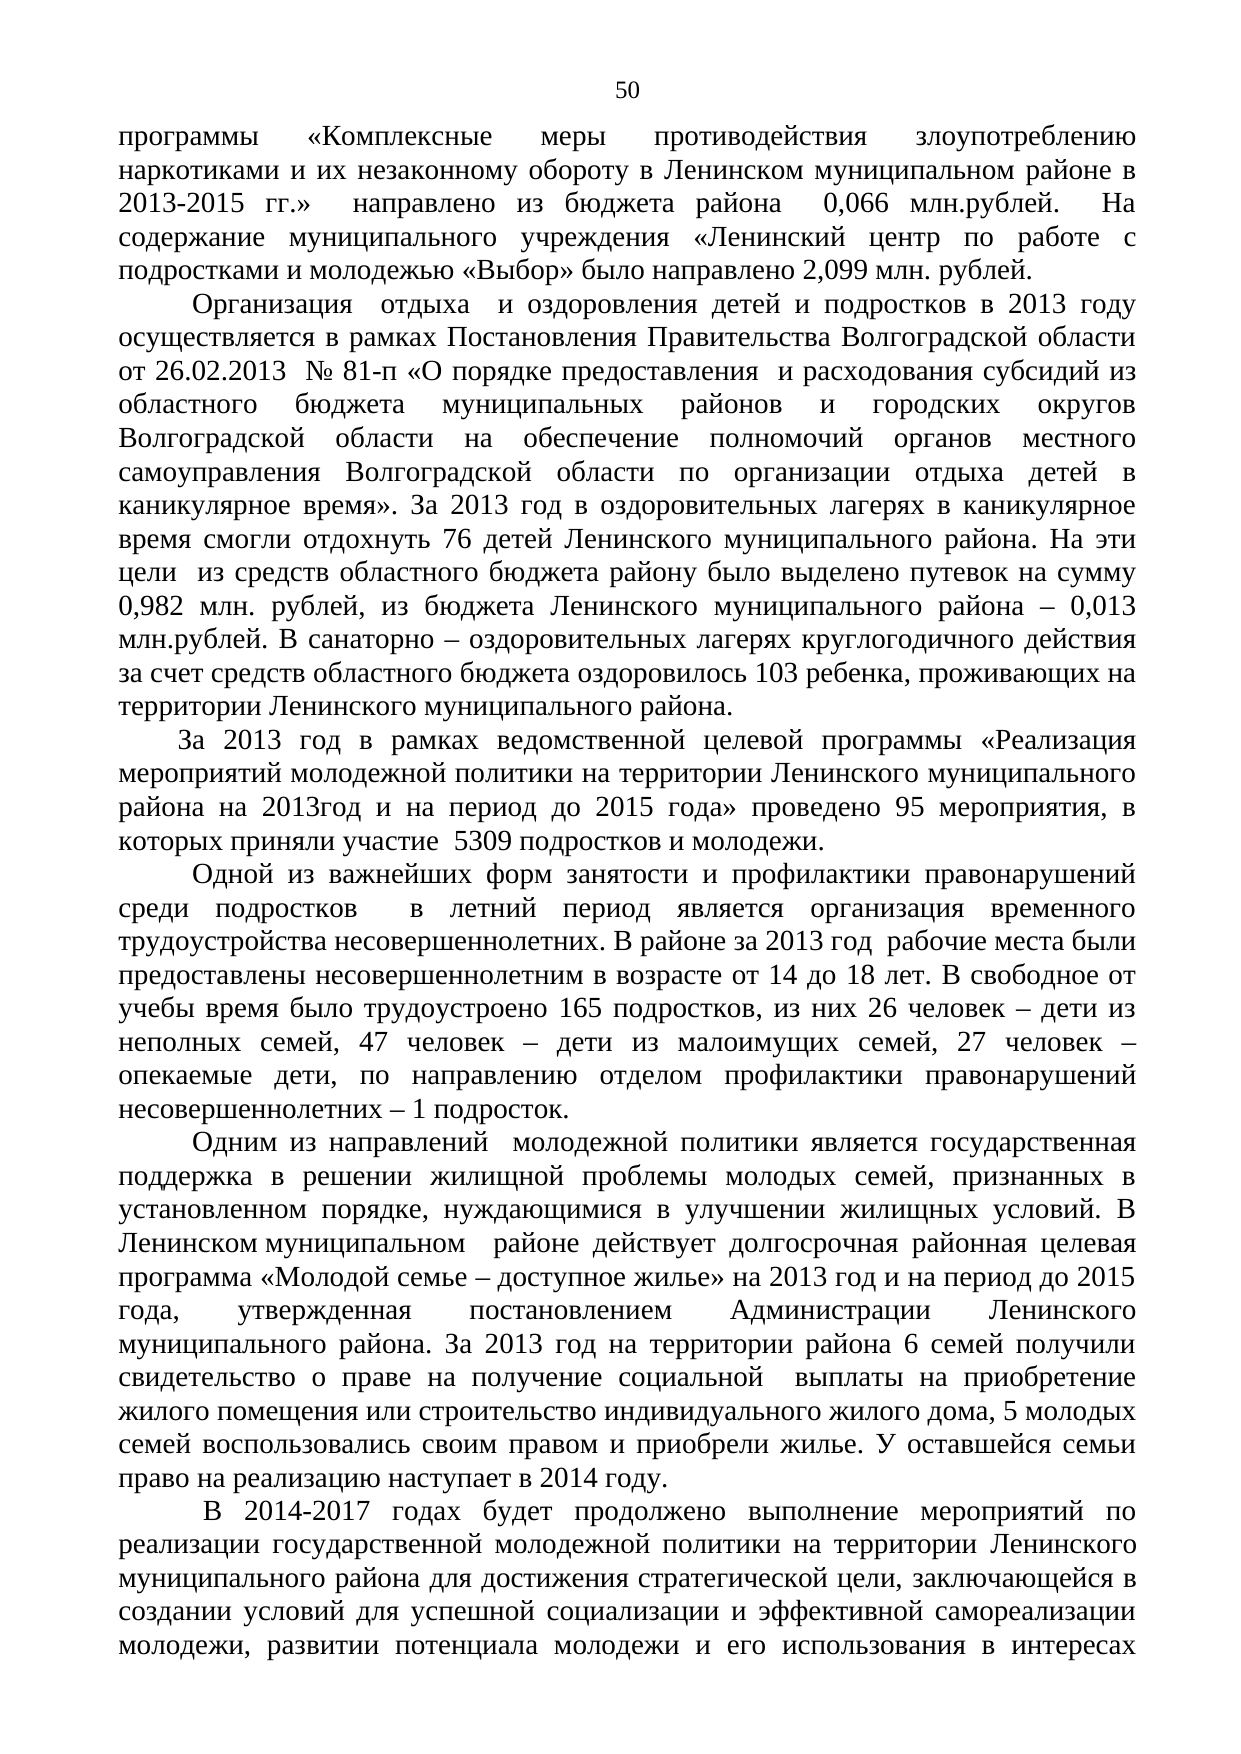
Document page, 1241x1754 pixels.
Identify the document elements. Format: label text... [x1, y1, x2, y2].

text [118, 118, 1137, 286]
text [118, 1493, 1137, 1661]
text Одним из направлений молодежной политики является государственная поддержка в решении жилищной проблемы молодых семей, признанных в установленном порядке, нуждающимися в улучшении жилищных условий. В Ленинском муниципальном районе действует долгосрочная районная целевая программа «Молодой семье – доступное жилье» на 2013 год и на период до 2015 года, утвержденная постановлением Администрации Ленинского муниципального района. За 2013 год на территории района 6 семей получили свидетельство о праве на получение социальной выплаты на приобретение жилого помещения или строительство индивидуального жилого дома, 5 молодых семей воспользовались своим правом и приобрели жилье. У оставшейся семьи право на реализацию наступает в 2014 году. [118, 1124, 1137, 1493]
text Одной из важнейших форм занятости и профилактики правонарушений среди подростков в летний период является организация временного трудоустройства несовершеннолетних. В районе за 2013 год рабочие места были предоставлены несовершеннолетним в возрасте от 14 до 18 лет. В свободное от учебы время было трудоустроено 165 подростков, из них 26 человек – дети из неполных семей, 47 человек – дети из малоимущих семей, 27 человек – опекаемые дети, по направлению отделом профилактики правонарушений несовершеннолетних – 1 подросток. [118, 856, 1137, 1124]
text За 2013 год в рамках ведомственной целевой программы «Реализация мероприятий молодежной политики на территории Ленинского муниципального района на 2013год и на период до 2015 года» проведено 95 мероприятия, в которых приняли участие 5309 подростков и молодежи. [118, 722, 1137, 856]
text Организация отдыха и оздоровления детей и подростков в 2013 году осуществляется в рамках Постановления Правительства Волгоградской области от 26.02.2013 № 81-п «О порядке предоставления и расходования субсидий из областного бюджета муниципальных районов и городских округов Волгоградской области на обеспечение полномочий органов местного самоуправления Волгоградской области по организации отдыха детей в каникулярное время». За 2013 год в оздоровительных лагерях в каникулярное время смогли отдохнуть 76 детей Ленинского муниципального района. На эти цели из средств областного бюджета району было выделено путевок на сумму 0,982 млн. рублей, из бюджета Ленинского муниципального района – 0,013 млн.рублей. В санаторно – оздоровительных лагерях круглогодичного действия за счет средств областного бюджета оздоровилось 103 ребенка, проживающих на территории Ленинского муниципального района. [118, 286, 1137, 722]
